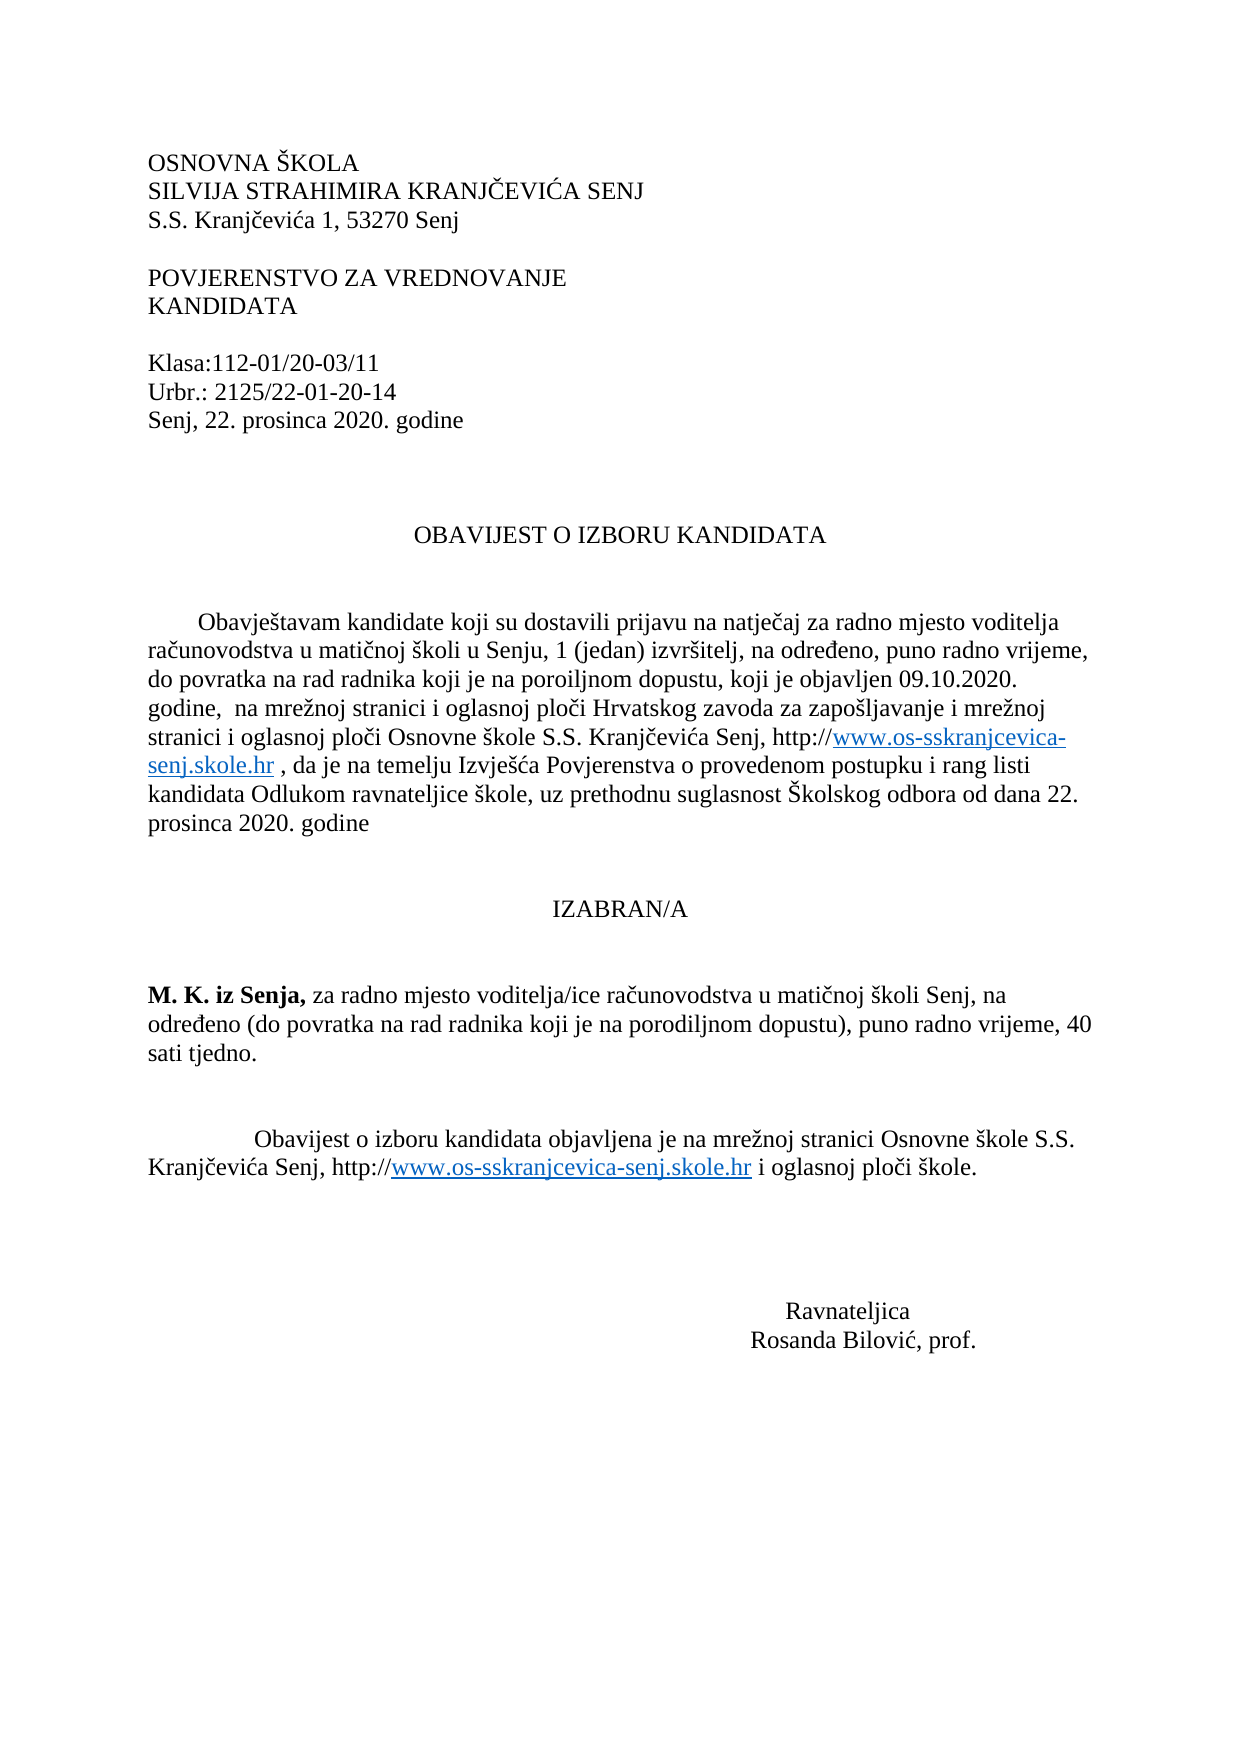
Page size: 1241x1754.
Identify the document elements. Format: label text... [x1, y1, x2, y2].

text Obavještavam kandidate koji su dostavili prijavu na natječaj za radno mjesto voditelja računovodstva u matičnoj školi u Senju, 1 (jedan) izvršitelj, na određeno, puno radno vrijeme, do povratka na rad radnika koji je na poroiljnom dopustu, koji je objavljen 09.10.2020. godine, na mrežnoj stranici i oglasnoj ploči Hrvatskog zavoda za zapošljavanje i mrežnoj stranici i oglasnoj ploči Osnovne škole S.S. Kranjčevića Senj, http://www.os-sskranjcevica-senj.skole.hr , da je na temelju Izvješća Povjerenstva o provedenom postupku i rang listi kandidata Odlukom ravnateljice škole, uz prethodnu suglasnost Školskog odbora od dana 22. prosinca 2020. godine [148, 607, 1093, 837]
text OBAVIJEST O IZBORU KANDIDATA [148, 521, 1093, 549]
text M. K. iz Senja, za radno mjesto voditelja/ice računovodstva u matičnoj školi Senj, na određeno (do povratka na rad radnika koji je na porodiljnom dopustu), puno radno vrijeme, 40 sati tjedno. [148, 981, 1093, 1067]
text Urbr.: 2125/22-01-20-14 [148, 377, 1093, 406]
text KANDIDATA [148, 291, 1093, 320]
text Ravnateljica [148, 1296, 1093, 1325]
text S.S. Kranjčevića 1, 53270 Senj [148, 205, 1093, 234]
text POVJERENSTVO ZA VREDNOVANJE [148, 263, 1093, 291]
text Senj, 22. prosinca 2020. godine [148, 406, 1093, 434]
text IZABRAN/A [148, 894, 1093, 923]
text Klasa:112-01/20-03/11 [148, 348, 1093, 377]
text OSNOVNA ŠKOLA [148, 148, 1093, 176]
text SILVIJA STRAHIMIRA KRANJČEVIĆA SENJ [148, 176, 1093, 205]
text Obavijest o izboru kandidata objavljena je na mrežnoj stranici Osnovne škole S.S. Kranjčevića Senj, http://www.os-sskranjcevica-senj.skole.hr i oglasnoj ploči škole. [148, 1124, 1093, 1181]
text Rosanda Bilović, prof. [148, 1325, 1093, 1354]
